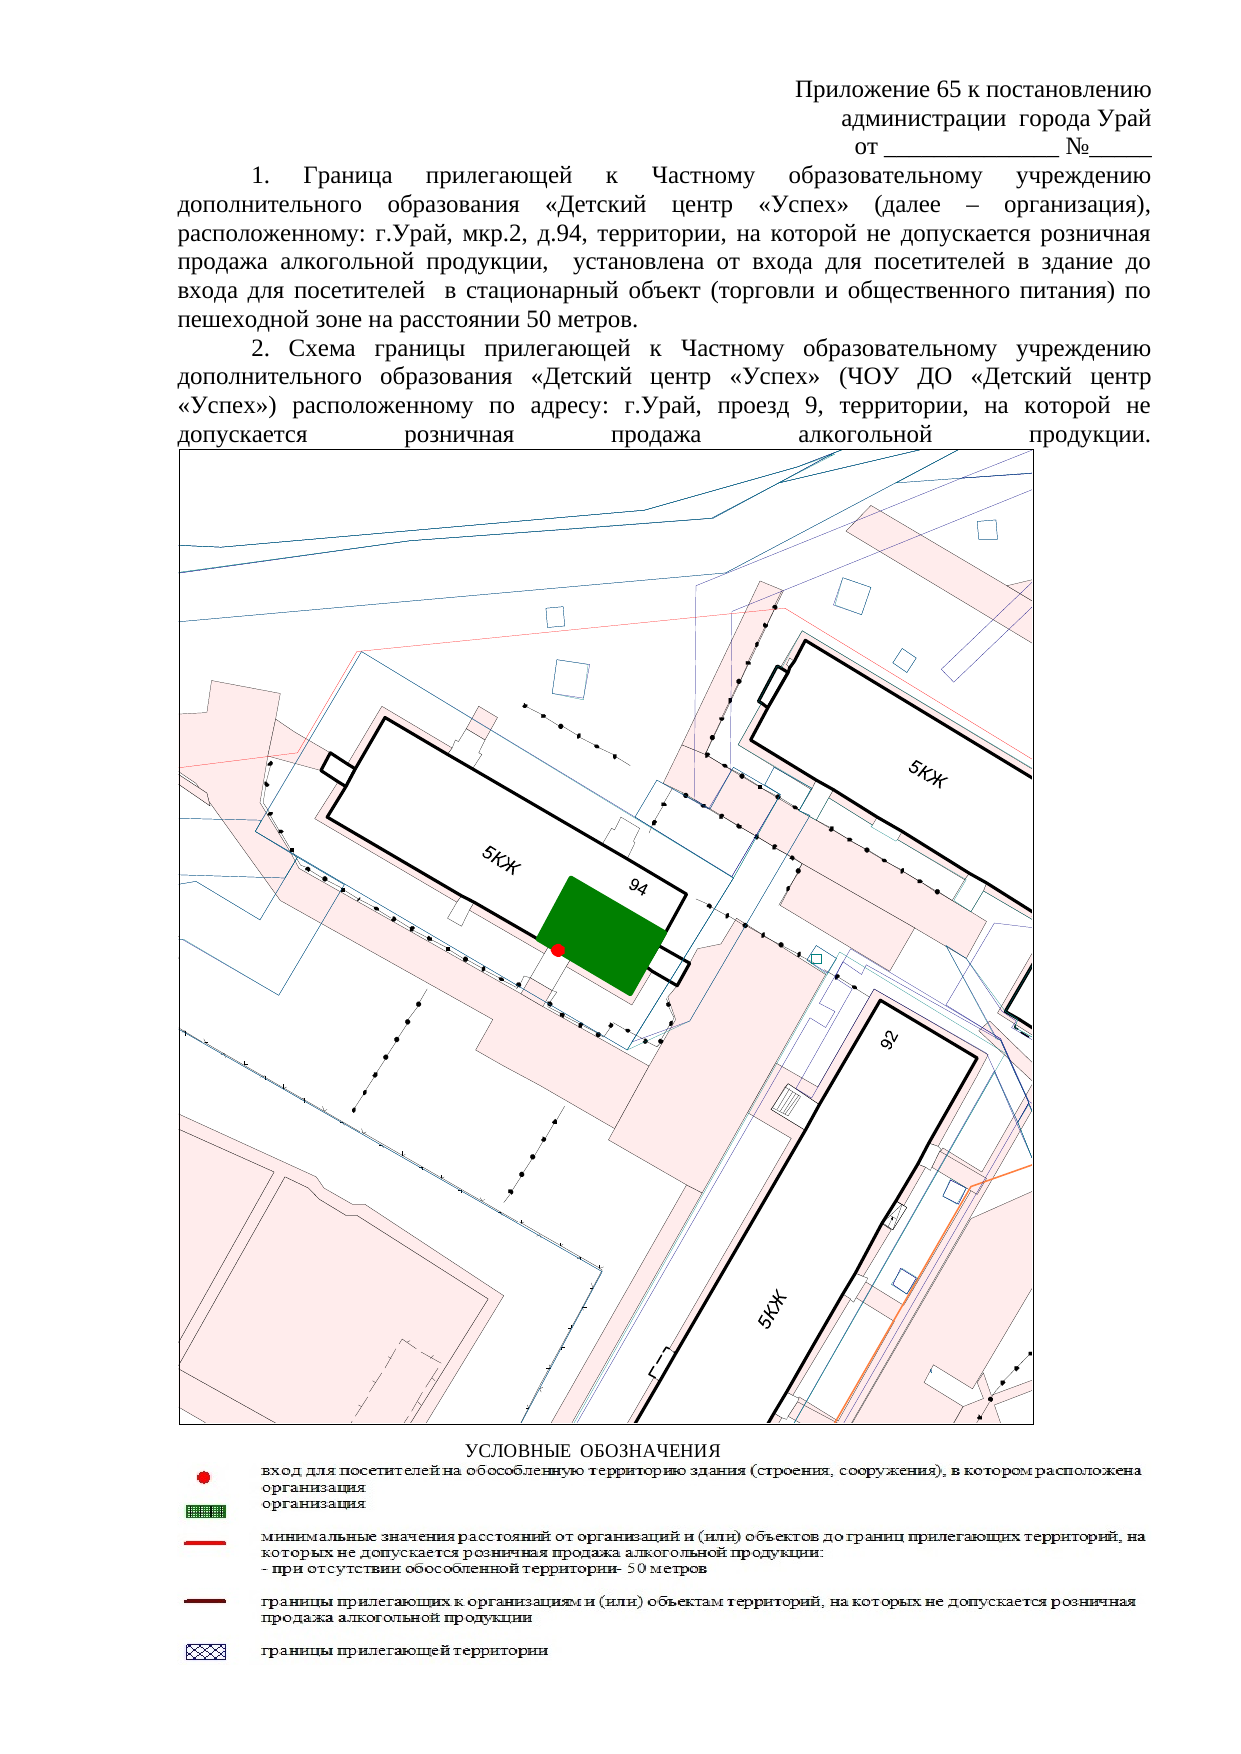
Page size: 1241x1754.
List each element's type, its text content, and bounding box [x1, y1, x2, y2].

text от ______________ №_____ [177, 131, 1152, 160]
text 2. Схема границы прилегающей к Частному образовательному учреждению дополнительного образования «Детский центр «Успех» (ЧОУ ДО «Детский центр «Успех») расположенному по адресу: г.Урай, проезд 9, территории, на которой не допускается розничная продажа алкогольной продукции. [177, 333, 1152, 1462]
text администрации города Урай [177, 103, 1152, 131]
text 1. Граница прилегающей к Частному образовательному учреждению дополнительного образования «Детский центр «Успех» (далее – организация), расположенному: г.Урай, мкр.2, д.94, территории, на которой не допускается розничная продажа алкогольной продукции, установлена от входа для посетителей в здание до входа для посетителей в стационарный объект (торговли и общественного питания) по пешеходной зоне на расстоянии 50 метров. [177, 160, 1152, 333]
picture [177, 1462, 1152, 1665]
text Приложение 65 к постановлению [177, 74, 1152, 103]
